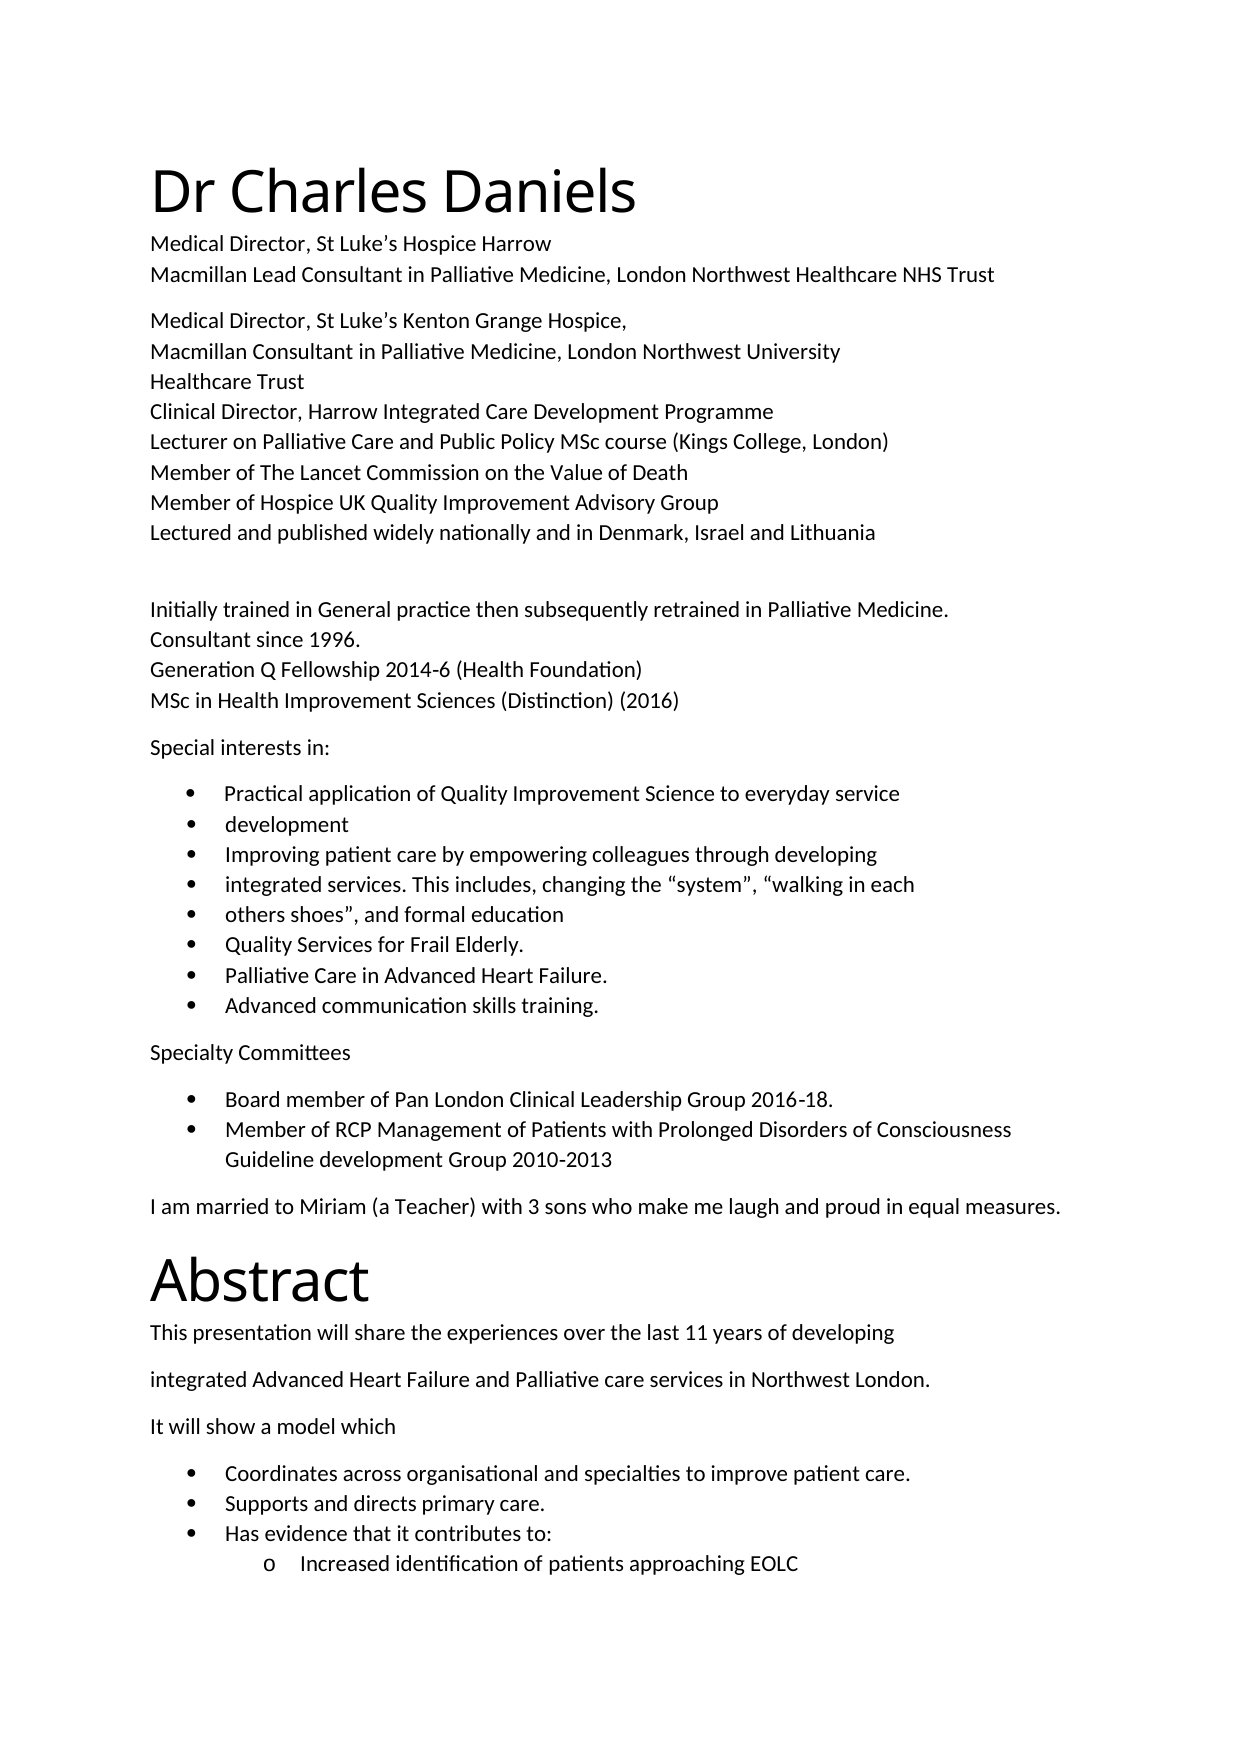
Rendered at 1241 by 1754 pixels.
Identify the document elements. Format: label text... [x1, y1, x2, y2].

text Macmillan Lead Consultant in Palliative Medicine, London Northwest Healthcare NHS Trust [150, 260, 1090, 288]
list Member of RCP Management of Patients with Prolonged Disorders of Consciousness Guideline development Group 2010‐2013 [187, 1115, 1090, 1173]
list Has evidence that it contributes to: [187, 1519, 1090, 1547]
text Lectured and published widely nationally and in Denmark, Israel and Lithuania [150, 518, 1090, 546]
list Supports and directs primary care. [187, 1489, 1090, 1517]
text Clinical Director, Harrow Integrated Care Development Programme [150, 397, 1090, 425]
text Member of Hospice UK Quality Improvement Advisory Group [150, 488, 1090, 516]
text integrated Advanced Heart Failure and Palliative care services in Northwest London. [150, 1365, 1090, 1393]
title Dr Charles Daniels [150, 150, 1090, 229]
list Practical application of Quality Improvement Science to everyday service [186, 779, 1090, 807]
text I am married to Miriam (a Teacher) with 3 sons who make me laugh and proud in equal measures. [150, 1192, 1090, 1220]
text Consultant since 1996. [150, 625, 1090, 653]
list integrated services. This includes, changing the “system”, “walking in each [187, 870, 1090, 898]
text Special interests in: [150, 733, 1090, 761]
list others shoes”, and formal education [187, 900, 1090, 928]
text Macmillan Consultant in Palliative Medicine, London Northwest University [150, 337, 1090, 365]
list Increased identification of patients approaching EOLC [262, 1549, 1090, 1579]
text Medical Director, St Luke’s Hospice Harrow [150, 229, 1090, 257]
text Lecturer on Palliative Care and Public Policy MSc course (Kings College, London) [150, 427, 1090, 455]
text Initially trained in General practice then subsequently retrained in Palliative Medicine. [150, 595, 1090, 623]
text Healthcare Trust [150, 367, 1090, 395]
text MSc in Health Improvement Sciences (Distinction) (2016) [150, 686, 1090, 714]
text Generation Q Fellowship 2014‐6 (Health Foundation) [150, 656, 1090, 683]
list Advanced communication skills training. [187, 991, 1090, 1019]
list development [187, 810, 1090, 838]
list Board member of Pan London Clinical Leadership Group 2016‐18. [187, 1085, 1090, 1113]
text This presentation will share the experiences over the last 11 years of developing [150, 1318, 1090, 1346]
list Coordinates across organisational and specialties to improve patient care. [187, 1459, 1090, 1487]
text Member of The Lancet Commission on the Value of Death [150, 458, 1090, 486]
text It will show a model which [150, 1412, 1090, 1440]
list Improving patient care by empowering colleagues through developing [187, 840, 1090, 868]
list Palliative Care in Advanced Heart Failure. [187, 961, 1090, 989]
title Abstract [150, 1239, 1090, 1318]
text Specialty Committees [150, 1038, 1090, 1066]
list Quality Services for Frail Elderly. [187, 931, 1090, 958]
text Medical Director, St Luke’s Kenton Grange Hospice, [150, 307, 1090, 334]
